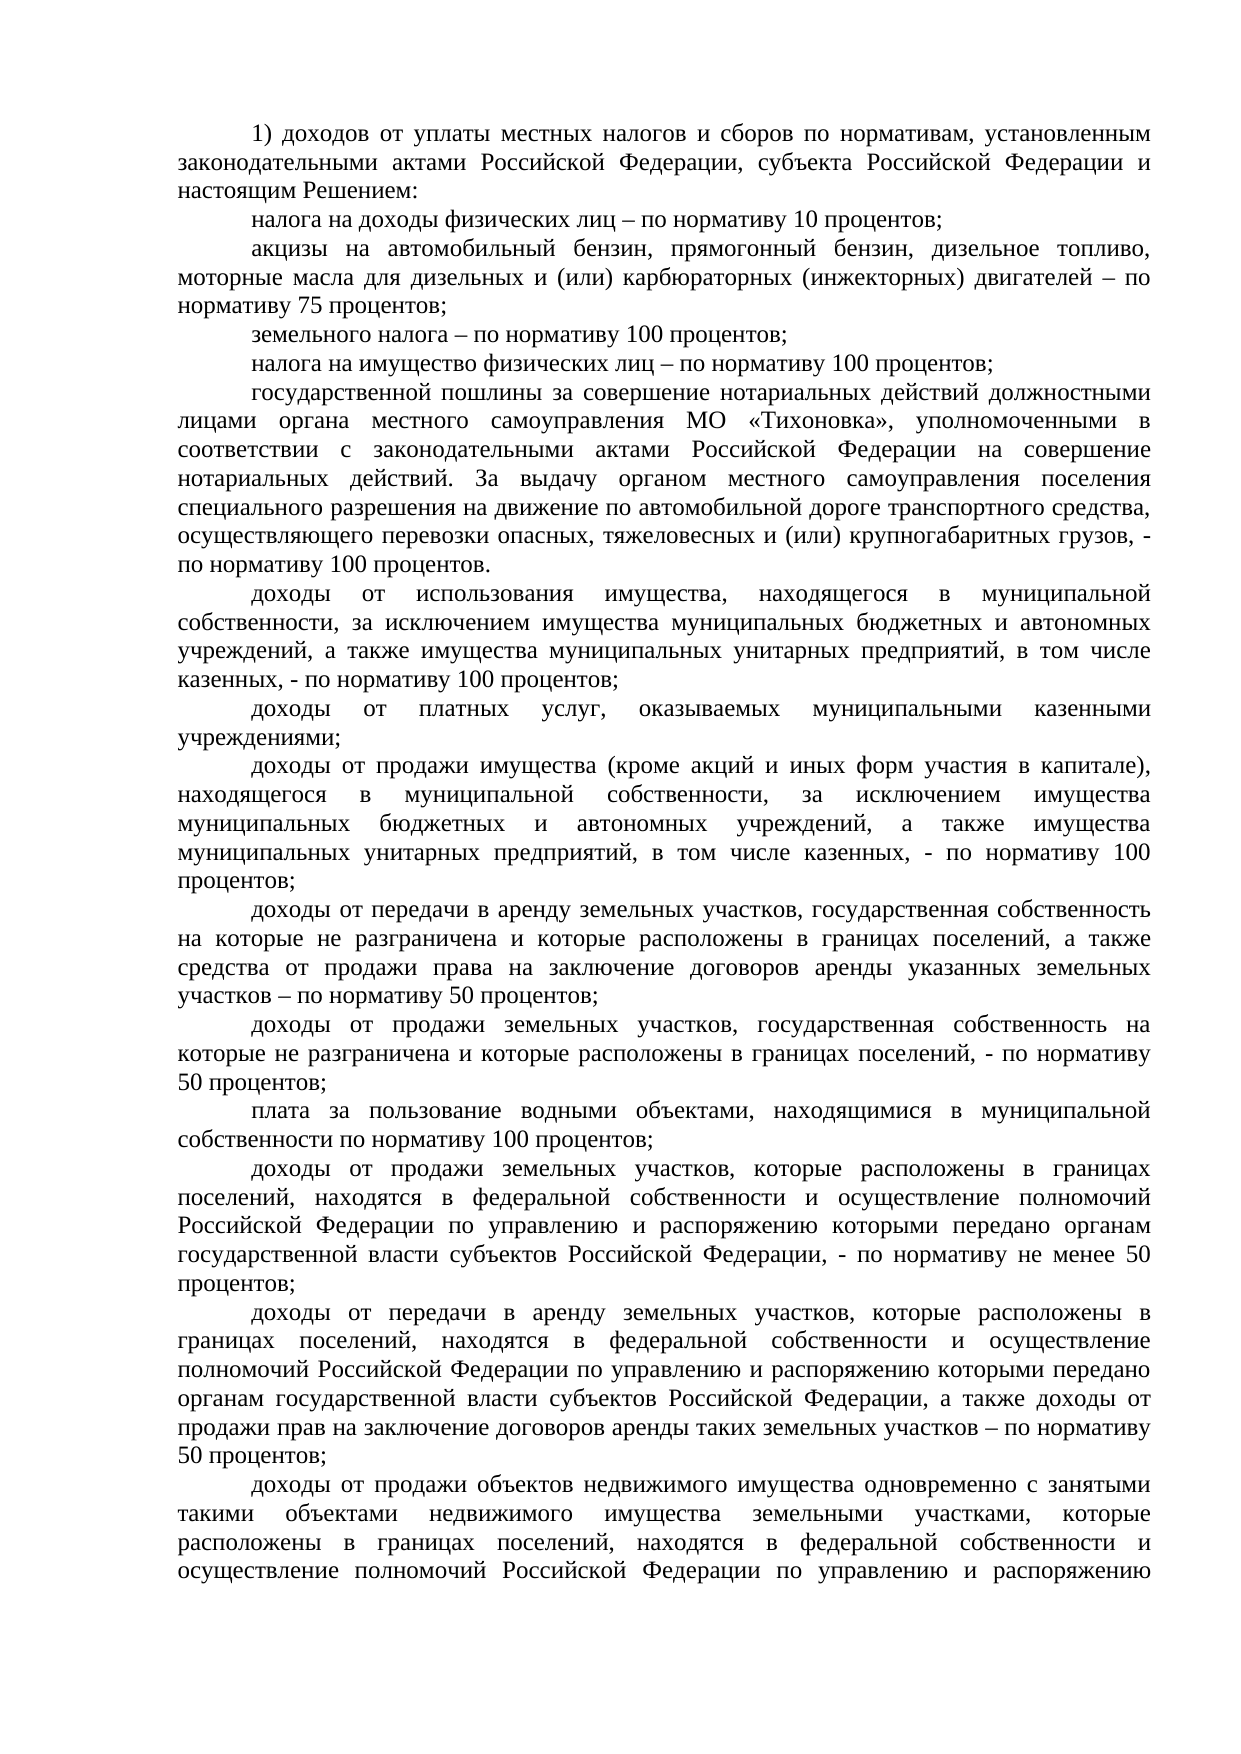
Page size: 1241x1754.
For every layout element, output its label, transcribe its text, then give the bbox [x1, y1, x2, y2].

text доходы от продажи земельных участков, которые расположены в границах поселений, находятся в федеральной собственности и осуществление полномочий Российской Федерации по управлению и распоряжению которыми передано органам государственной власти субъектов Российской Федерации, - по нормативу не менее 50 процентов; [177, 1153, 1152, 1297]
text государственной пошлины за совершение нотариальных действий должностными лицами органа местного самоуправления МО «Тихоновка», уполномоченными в соответствии с законодательными актами Российской Федерации на совершение нотариальных действий. За выдачу органом местного самоуправления поселения специального разрешения на движение по автомобильной дороге транспортного средства, осуществляющего перевозки опасных, тяжеловесных и (или) крупногабаритных грузов, - по нормативу 100 процентов. [177, 377, 1152, 578]
text акцизы на автомобильный бензин, прямогонный бензин, дизельное топливо, моторные масла для дизельных и (или) карбюраторных (инжекторных) двигателей – по нормативу 75 процентов; [177, 233, 1152, 319]
text доходы от платных услуг, оказываемых муниципальными казенными учреждениями; [177, 693, 1152, 751]
text земельного налога – по нормативу 100 процентов; [177, 319, 1152, 348]
text 1) доходов от уплаты местных налогов и сборов по нормативам, установленным законодательными актами Российской Федерации, субъекта Российской Федерации и настоящим Решением: [177, 118, 1152, 204]
text налога на доходы физических лиц – по нормативу 10 процентов; [177, 204, 1152, 233]
text доходы от продажи земельных участков, государственная собственность на которые не разграничена и которые расположены в границах поселений, - по нормативу 50 процентов; [177, 1009, 1152, 1096]
text доходы от передачи в аренду земельных участков, государственная собственность на которые не разграничена и которые расположены в границах поселений, а также средства от продажи права на заключение договоров аренды указанных земельных участков – по нормативу 50 процентов; [177, 894, 1152, 1009]
text налога на имущество физических лиц – по нормативу 100 процентов; [177, 348, 1152, 377]
text доходы от передачи в аренду земельных участков, которые расположены в границах поселений, находятся в федеральной собственности и осуществление полномочий Российской Федерации по управлению и распоряжению которыми передано органам государственной власти субъектов Российской Федерации, а также доходы от продажи прав на заключение договоров аренды таких земельных участков – по нормативу 50 процентов; [177, 1297, 1152, 1469]
text доходы от продажи имущества (кроме акций и иных форм участия в капитале), находящегося в муниципальной собственности, за исключением имущества муниципальных бюджетных и автономных учреждений, а также имущества муниципальных унитарных предприятий, в том числе казенных, - по нормативу 100 процентов; [177, 751, 1152, 894]
text доходы от использования имущества, находящегося в муниципальной собственности, за исключением имущества муниципальных бюджетных и автономных учреждений, а также имущества муниципальных унитарных предприятий, в том числе казенных, - по нормативу 100 процентов; [177, 578, 1152, 693]
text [177, 1469, 1152, 1584]
text плата за пользование водными объектами, находящимися в муниципальной собственности по нормативу 100 процентов; [177, 1096, 1152, 1153]
